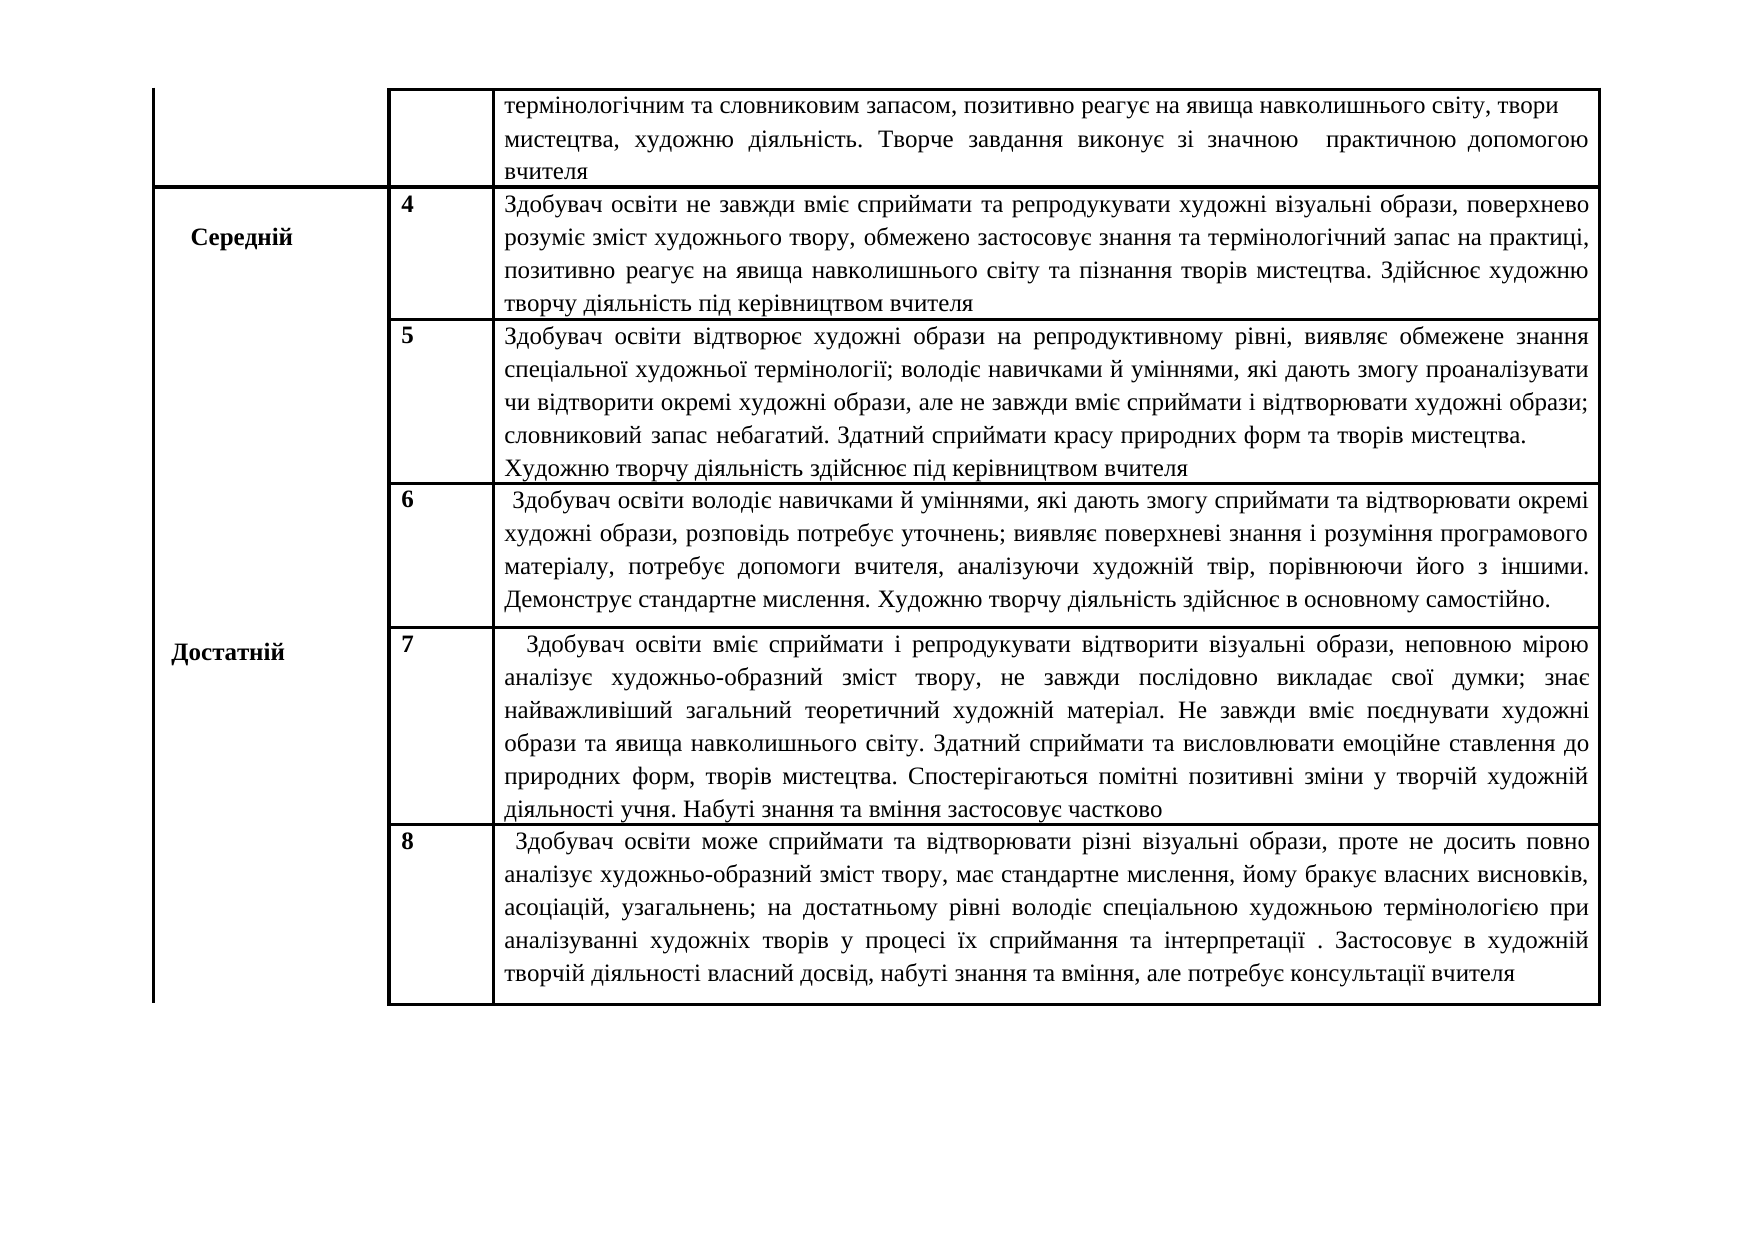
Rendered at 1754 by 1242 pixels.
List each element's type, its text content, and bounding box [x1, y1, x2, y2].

table_cell Середній Достатній [155, 189, 387, 1003]
table_cell Здобувач освіти вміє сприймати і репродукувати відтворити візуальні образи, неповною мірою аналізує художньо-образний зміст твору, не завжди послідовно викладає свої думки; знає найважливіший загальний теоретичний художній матеріал. Не завжди вміє поєднувати художні образи та явища навколишнього світу. Здатний сприймати та висловлювати емоційне ставлення до природних форм, творів мистецтва. Спостерігаються помітні позитивні зміни у творчій художній діяльності учня. Набуті знання та вміння застосовує частково [495, 629, 1598, 823]
table_cell 4 [391, 189, 492, 318]
table_cell 6 [391, 485, 492, 626]
table_cell Здобувач освіти відтворює художні образи на репродуктивному рівні, виявляє обмежене знання спеціальної художньої термінології; володіє навичками й уміннями, які дають змогу проаналізувати чи відтворити окремі художні образи, але не завжди вміє сприймати і відтворювати художні образи; словниковий запас небагатий. Здатний сприймати красу природних форм та творів мистецтва. Художню творчу діяльність здійснює під керівництвом вчителя [495, 321, 1598, 482]
table_cell Здобувач освіти не завжди вміє сприймати та репродукувати художні візуальні образи, поверхнево розуміє зміст художнього твору, обмежено застосовує знання та термінологічний запас на практиці, позитивно реагує на явища навколишнього світу та пізнання творів мистецтва. Здійснює художню творчу діяльність під керівництвом вчителя [495, 189, 1598, 318]
table_header термінологічним та словниковим запасом, позитивно реагує на явища навколишнього світу, твори мистецтва, художню діяльність. Творче завдання виконує зі значною практичною допомогою вчителя [495, 91, 1598, 185]
table_cell 5 [391, 321, 492, 482]
table_cell 7 [391, 629, 492, 823]
table_cell Здобувач освіти володіє навичками й уміннями, які дають змогу сприймати та відтворювати окремі художні образи, розповідь потребує уточнень; виявляє поверхневі знання і розуміння програмового матеріалу, потребує допомоги вчителя, аналізуючи художній твір, порівнюючи його з іншими. Демонструє стандартне мислення. Художню творчу діяльність здійснює в основному самостійно. [495, 485, 1598, 626]
table_cell Здобувач освіти може сприймати та відтворювати різні візуальні образи, проте не досить повно аналізує художньо-образний зміст твору, має стандартне мислення, йому бракує власних висновків, асоціацій, узагальнень; на достатньому рівні володіє спеціальною художньою термінологією при аналізуванні художніх творів у процесі їх сприймання та інтерпретації . Застосовує в художній творчій діяльності власний досвід, набуті знання та вміння, але потребує консультації вчителя [495, 826, 1598, 1003]
table_cell 8 [391, 826, 492, 1003]
table_header [155, 88, 387, 185]
table_header [391, 91, 492, 185]
